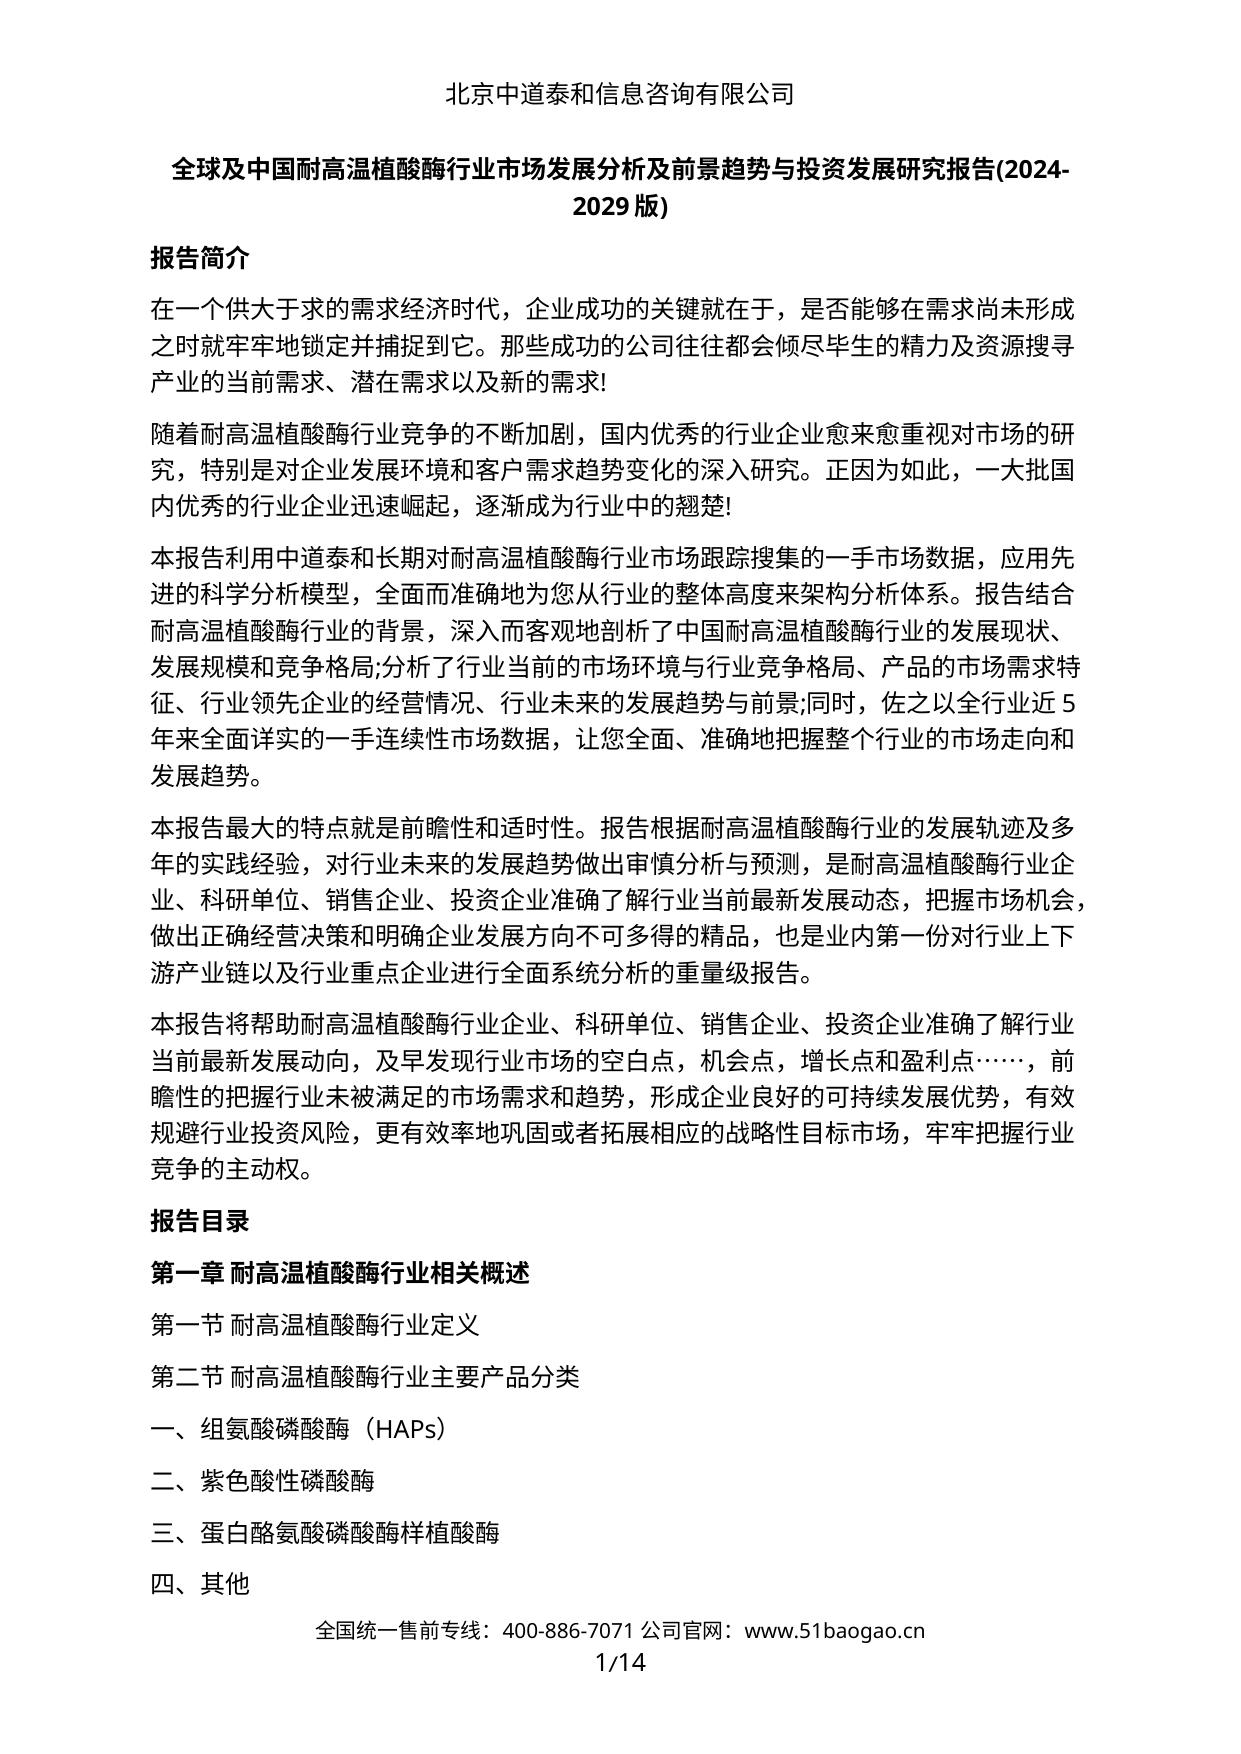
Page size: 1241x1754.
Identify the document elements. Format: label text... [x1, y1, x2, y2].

text 一、组氨酸磷酸酶（HAPs） [150, 1409, 1090, 1446]
text 随着耐高温植酸酶行业竞争的不断加剧，国内优秀的行业企业愈来愈重视对市场的研究，特别是对企业发展环境和客户需求趋势变化的深入研究。正因为如此，一大批国内优秀的行业企业迅速崛起，逐渐成为行业中的翘楚! [150, 414, 1090, 523]
text 本报告将帮助耐高温植酸酶行业企业、科研单位、销售企业、投资企业准确了解行业当前最新发展动向，及早发现行业市场的空白点，机会点，增长点和盈利点……，前瞻性的把握行业未被满足的市场需求和趋势，形成企业良好的可持续发展优势，有效规避行业投资风险，更有效率地巩固或者拓展相应的战略性目标市场，牢牢把握行业竞争的主动权。 [150, 1005, 1090, 1186]
text 报告简介 [150, 238, 1090, 274]
text 第一节 耐高温植酸酶行业定义 [150, 1306, 1090, 1342]
text 全球及中国耐高温植酸酶行业市场发展分析及前景趋势与投资发展研究报告(2024-2029版) [150, 150, 1090, 222]
text 二、紫色酸性磷酸酶 [150, 1461, 1090, 1497]
text 三、蛋白酪氨酸磷酸酶样植酸酶 [150, 1513, 1090, 1549]
text 四、其他 [150, 1565, 1090, 1601]
text 本报告利用中道泰和长期对耐高温植酸酶行业市场跟踪搜集的一手市场数据，应用先进的科学分析模型，全面而准确地为您从行业的整体高度来架构分析体系。报告结合耐高温植酸酶行业的背景，深入而客观地剖析了中国耐高温植酸酶行业的发展现状、发展规模和竞争格局;分析了行业当前的市场环境与行业竞争格局、产品的市场需求特征、行业领先企业的经营情况、行业未来的发展趋势与前景;同时，佐之以全行业近5年来全面详实的一手连续性市场数据，让您全面、准确地把握整个行业的市场走向和发展趋势。 [150, 539, 1090, 792]
text 第二节 耐高温植酸酶行业主要产品分类 [150, 1357, 1090, 1394]
text 报告目录 [150, 1202, 1090, 1238]
text 第一章 耐高温植酸酶行业相关概述 [150, 1254, 1090, 1290]
text 本报告最大的特点就是前瞻性和适时性。报告根据耐高温植酸酶行业的发展轨迹及多年的实践经验，对行业未来的发展趋势做出审慎分析与预测，是耐高温植酸酶行业企业、科研单位、销售企业、投资企业准确了解行业当前最新发展动态，把握市场机会，做出正确经营决策和明确企业发展方向不可多得的精品，也是业内第一份对行业上下游产业链以及行业重点企业进行全面系统分析的重量级报告。 [150, 808, 1090, 989]
text 在一个供大于求的需求经济时代，企业成功的关键就在于，是否能够在需求尚未形成之时就牢牢地锁定并捕捉到它。那些成功的公司往往都会倾尽毕生的精力及资源搜寻产业的当前需求、潜在需求以及新的需求! [150, 290, 1090, 399]
